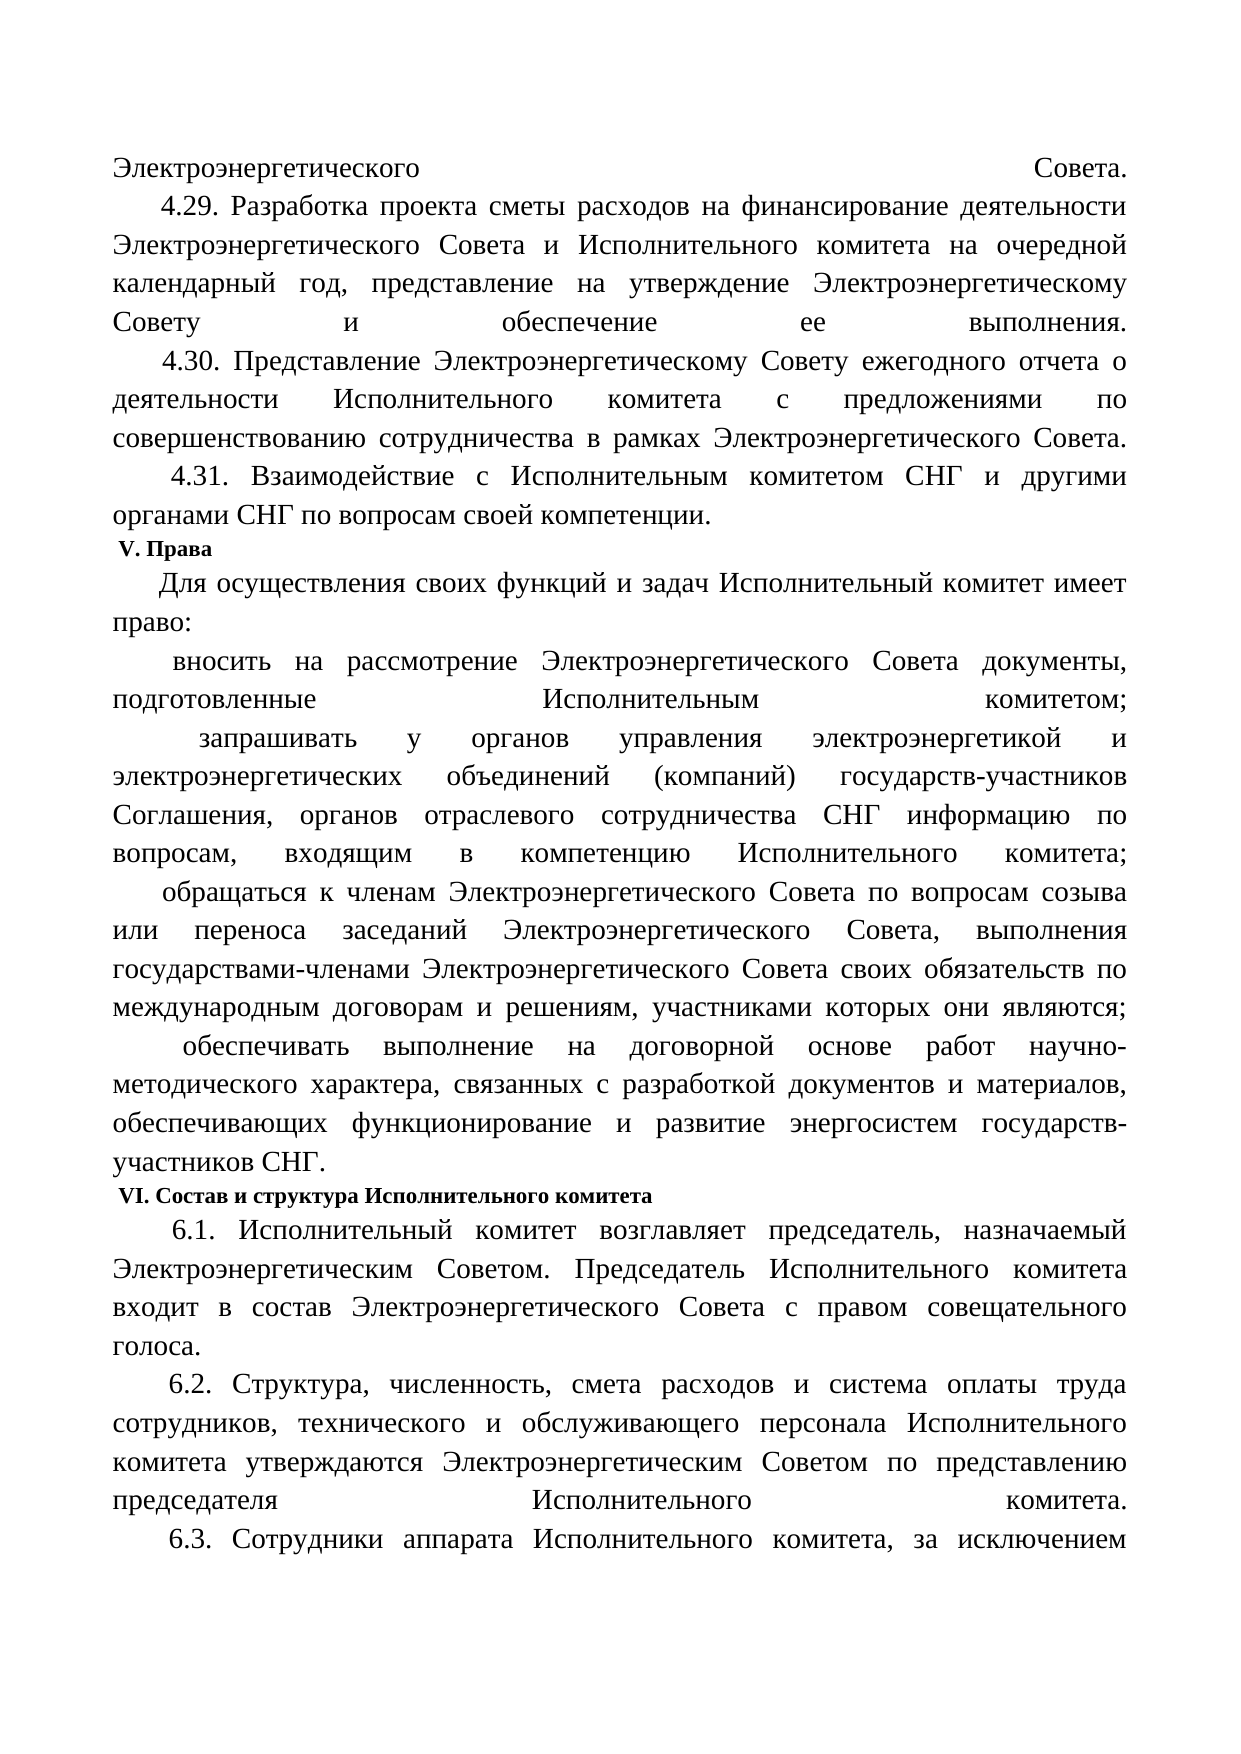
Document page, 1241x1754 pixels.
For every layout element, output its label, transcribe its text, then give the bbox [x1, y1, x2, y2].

text V. Права [112, 535, 1128, 562]
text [112, 1212, 1128, 1554]
text VI. Состав и структура Исполнительного комитета [112, 1182, 1128, 1209]
text Для осуществления своих функций и задач Исполнительный комитет имеет право: вносить на рассмотрение Электроэнергетического Совета документы, подготовленные Исполнительным комитетом; запрашивать у органов управления электроэнергетикой и электроэнергетических объединений (компаний) государств-участников Соглашения, органов отраслевого сотрудничества СНГ информацию по вопросам, входящим в компетенцию Исполнительного комитета; обращаться к членам Электроэнергетического Совета по вопросам созыва или переноса заседаний Электроэнергетического Совета, выполнения государствами-членами Электроэнергетического Совета своих обязательств по международным договорам и решениям, участниками которых они являются; обеспечивать выполнение на договорной основе работ научно-методического характера, связанных с разработкой документов и материалов, обеспечивающих функционирование и развитие энергосистем государств-участников СНГ. [112, 566, 1128, 1177]
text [112, 150, 1128, 530]
